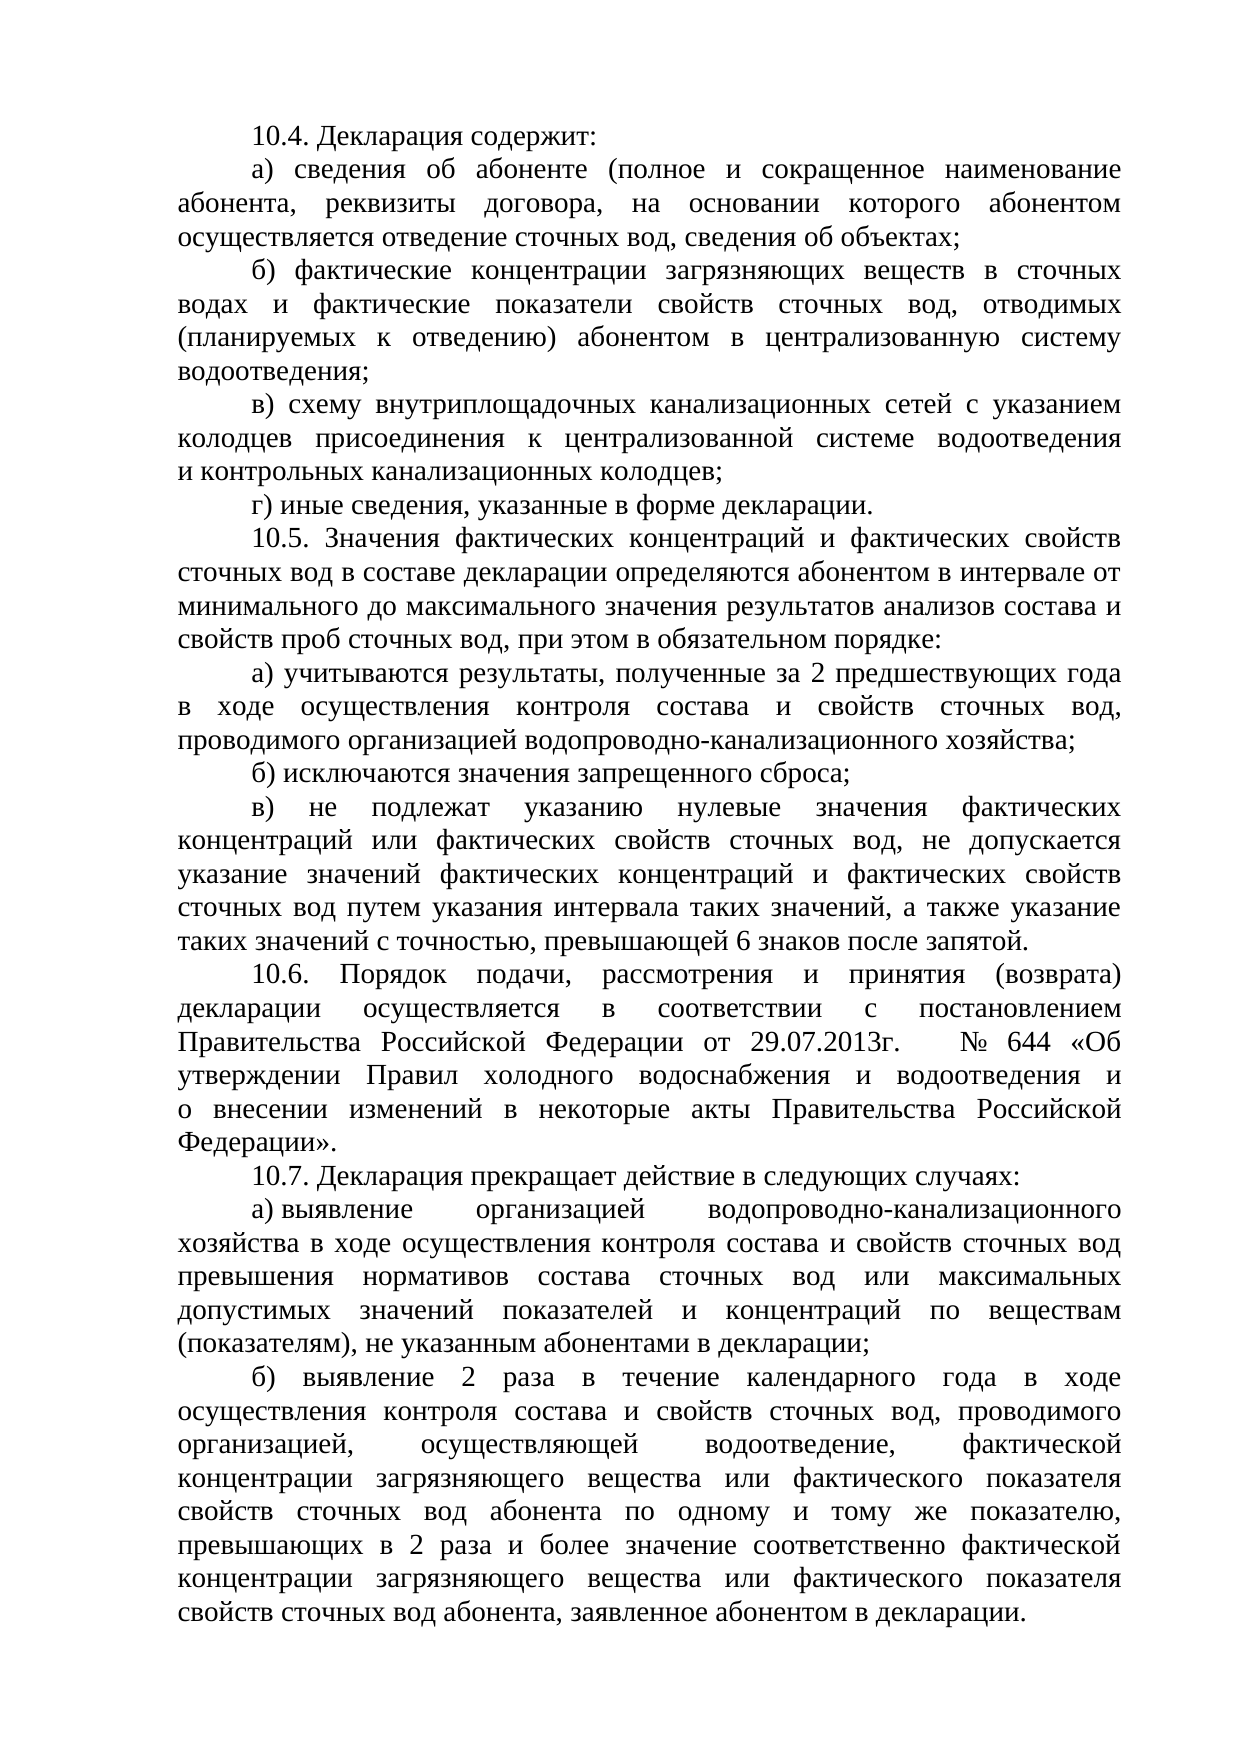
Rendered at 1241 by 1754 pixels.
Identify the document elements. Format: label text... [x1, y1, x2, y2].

text б) исключаются значения запрещенного сброса; [177, 755, 1122, 789]
text в) не подлежат указанию нулевые значения фактических концентраций или фактических свойств сточных вод, не допускается указание значений фактических концентраций и фактических свойств сточных вод путем указания интервала таких значений, а также указание таких значений с точностью, превышающей 6 знаков после запятой. [177, 789, 1122, 957]
text а) выявление организацией водопроводно-канализационного хозяйства в ходе осуществления контроля состава и свойств сточных вод превышения нормативов состава сточных вод или максимальных допустимых значений показателей и концентраций по веществам (показателям), не указанным абонентами в декларации; [177, 1191, 1122, 1359]
text а) учитываются результаты, полученные за 2 предшествующих года в ходе осуществления контроля состава и свойств сточных вод, проводимого организацией водопроводно-канализационного хозяйства; [177, 655, 1122, 755]
text 10.5. Значения фактических концентраций и фактических свойств сточных вод в составе декларации определяются абонентом в интервале от минимального до максимального значения результатов анализов состава и свойств проб сточных вод, при этом в обязательном порядке: [177, 521, 1122, 655]
text 10.6. Порядок подачи, рассмотрения и принятия (возврата) декларации осуществляется в соответствии с постановлением Правительства Российской Федерации от 29.07.2013г. № 644 «Об утверждении Правил холодного водоснабжения и водоотведения и о внесении изменений в некоторые акты Правительства Российской Федерации». [177, 957, 1122, 1158]
text 10.7. Декларация прекращает действие в следующих случаях: [177, 1158, 1122, 1191]
text б) выявление 2 раза в течение календарного года в ходе осуществления контроля состава и свойств сточных вод, проводимого организацией, осуществляющей водоотведение, фактической концентрации загрязняющего вещества или фактического показателя свойств сточных вод абонента по одному и тому же показателю, превышающих в 2 раза и более значение соответственно фактической концентрации загрязняющего вещества или фактического показателя свойств сточных вод абонента, заявленное абонентом в декларации. [177, 1359, 1122, 1627]
text а) сведения об абоненте (полное и сокращенное наименование абонента, реквизиты договора, на основании которого абонентом осуществляется отведение сточных вод, сведения об объектах; [177, 152, 1122, 252]
text в) схему внутриплощадочных канализационных сетей с указанием колодцев присоединения к централизованной системе водоотведения и контрольных канализационных колодцев; [177, 386, 1122, 487]
text б) фактические концентрации загрязняющих веществ в сточных водах и фактические показатели свойств сточных вод, отводимых (планируемых к отведению) абонентом в централизованную систему водоотведения; [177, 252, 1122, 386]
text 10.4. Декларация содержит: [177, 118, 1122, 152]
text г) иные сведения, указанные в форме декларации. [177, 487, 1122, 521]
